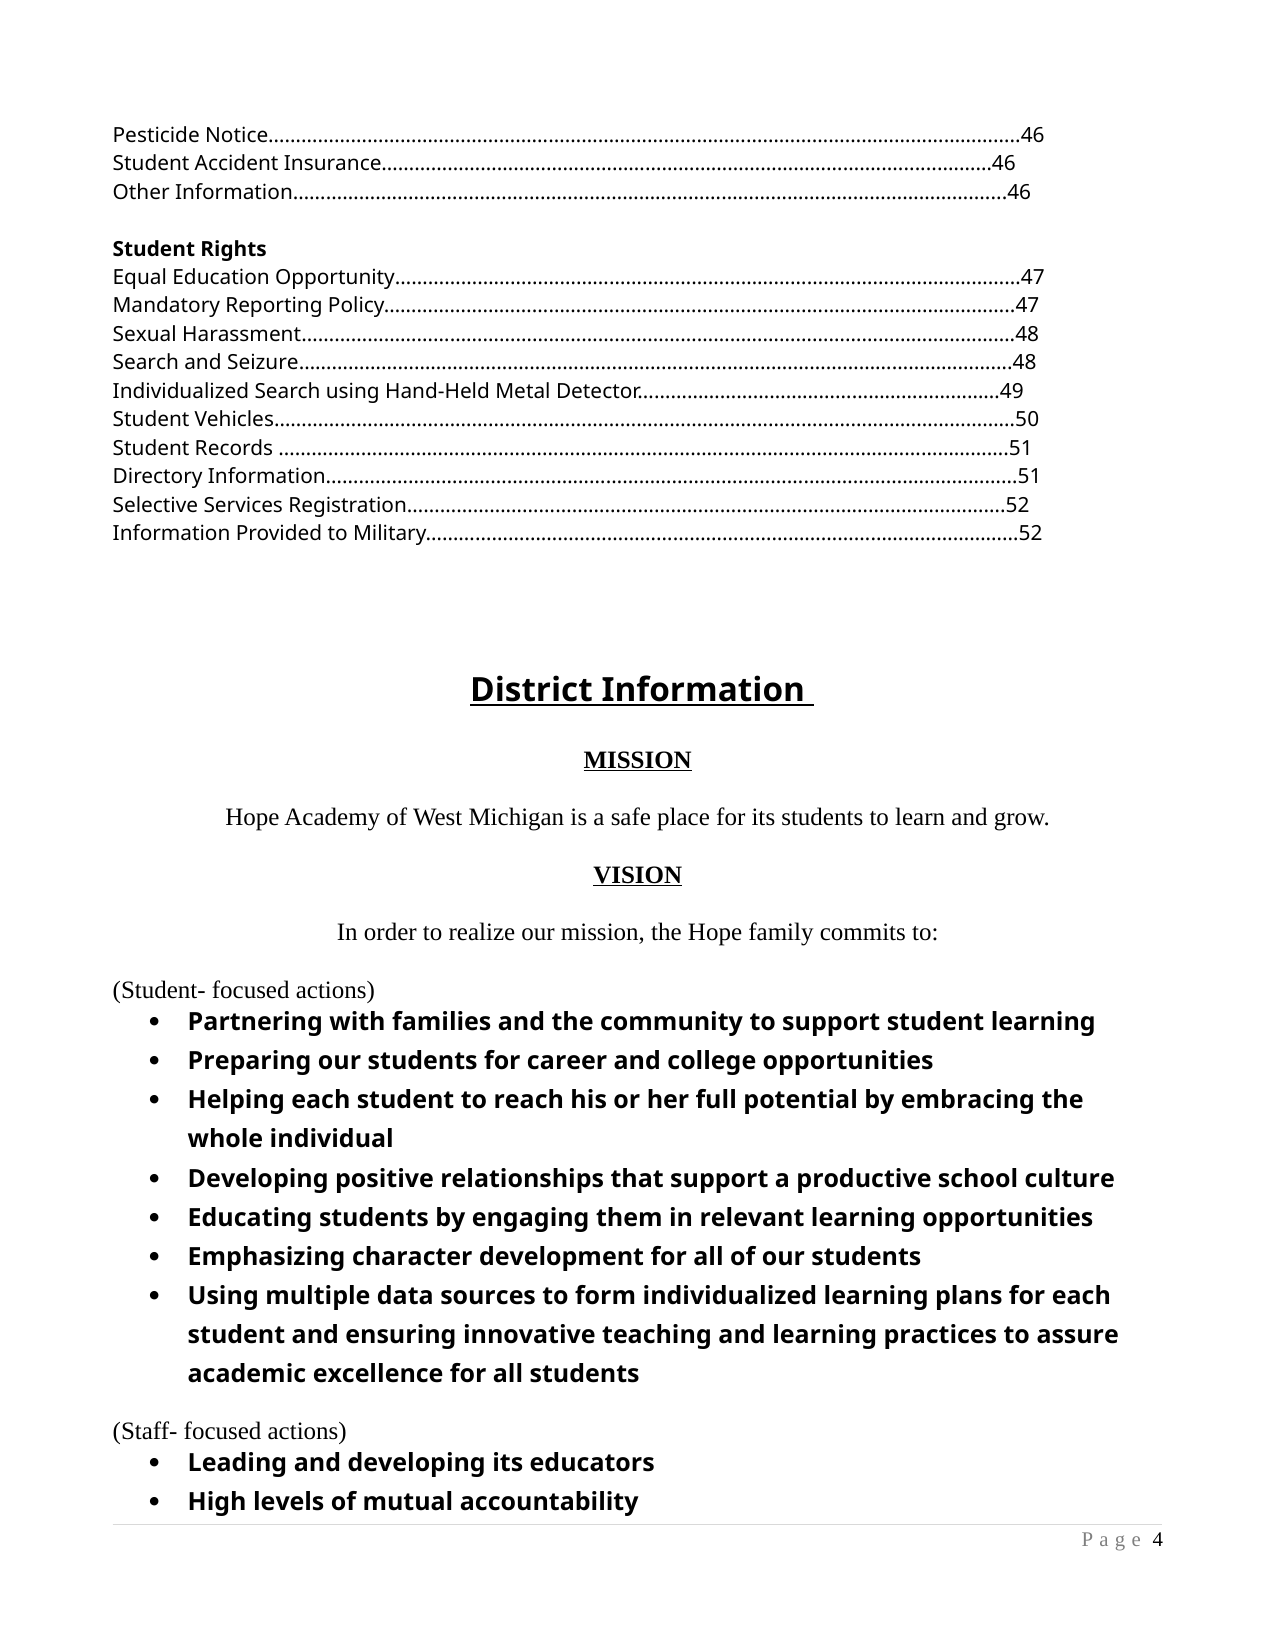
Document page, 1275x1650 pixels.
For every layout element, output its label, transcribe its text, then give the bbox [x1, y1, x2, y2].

text Student Accident Insurance………………………………………………………………………………............………46 [112, 148, 1162, 177]
text MISSION [112, 745, 1162, 773]
text Sexual Harassment………………………………………………………………………………………………………………….48 [112, 319, 1162, 347]
list Preparing our students for career and college opportunities [150, 1043, 1162, 1077]
text (Staff- focused actions) [112, 1416, 1162, 1445]
list Leading and developing its educators [150, 1445, 1162, 1479]
text Student Rights [112, 234, 1162, 262]
list Developing positive relationships that support a productive school culture [150, 1160, 1162, 1194]
text Mandatory Reporting Policy…………………………………………………………………..………………………………..47 [112, 291, 1162, 319]
text Search and Seizure………………………………………………………………………………………………………………….48 [112, 347, 1162, 376]
text Pesticide Notice………………………………………………………………………………………………………………………..46 [112, 120, 1162, 148]
text VISION [112, 860, 1162, 888]
list Using multiple data sources to form individualized learning plans for each student and ensuring innovative teaching and learning practices to assure academic excellence for all students [150, 1278, 1162, 1390]
text Other Information…………………………………………………………………………………………………………….......46 [112, 177, 1162, 205]
text Information Provided to Military………………………………………………………………………………………………52 [112, 518, 1162, 547]
text Directory Information………………………………………………………………………………………………………………51 [112, 461, 1162, 490]
list Partnering with families and the community to support student learning [150, 1003, 1162, 1038]
list Emphasizing character development for all of our students [150, 1238, 1162, 1273]
text District Information [112, 666, 1162, 711]
text Equal Education Opportunity……………………………………………………………………………………………………47 [112, 262, 1162, 291]
text Selective Services Registration……………………………………………………………………………………………….52 [112, 490, 1162, 518]
list High levels of mutual accountability [150, 1484, 1162, 1518]
text Student Vehicles………………………………………………………………………………………………………………………50 [112, 404, 1162, 433]
list Helping each student to reach his or her full potential by embracing the whole individual [150, 1082, 1162, 1155]
text Student Records …………………………………………………………………………………………………………………….51 [112, 433, 1162, 461]
text Hope Academy of West Michigan is a safe place for its students to learn and grow. [112, 802, 1162, 831]
text Individualized Search using Hand-Held Metal Detector…………………………………………………………49 [112, 376, 1162, 404]
list Educating students by engaging them in relevant learning opportunities [150, 1199, 1162, 1233]
text (Student- focused actions) [112, 975, 1162, 1003]
text In order to realize our mission, the Hope family commits to: [112, 917, 1162, 946]
